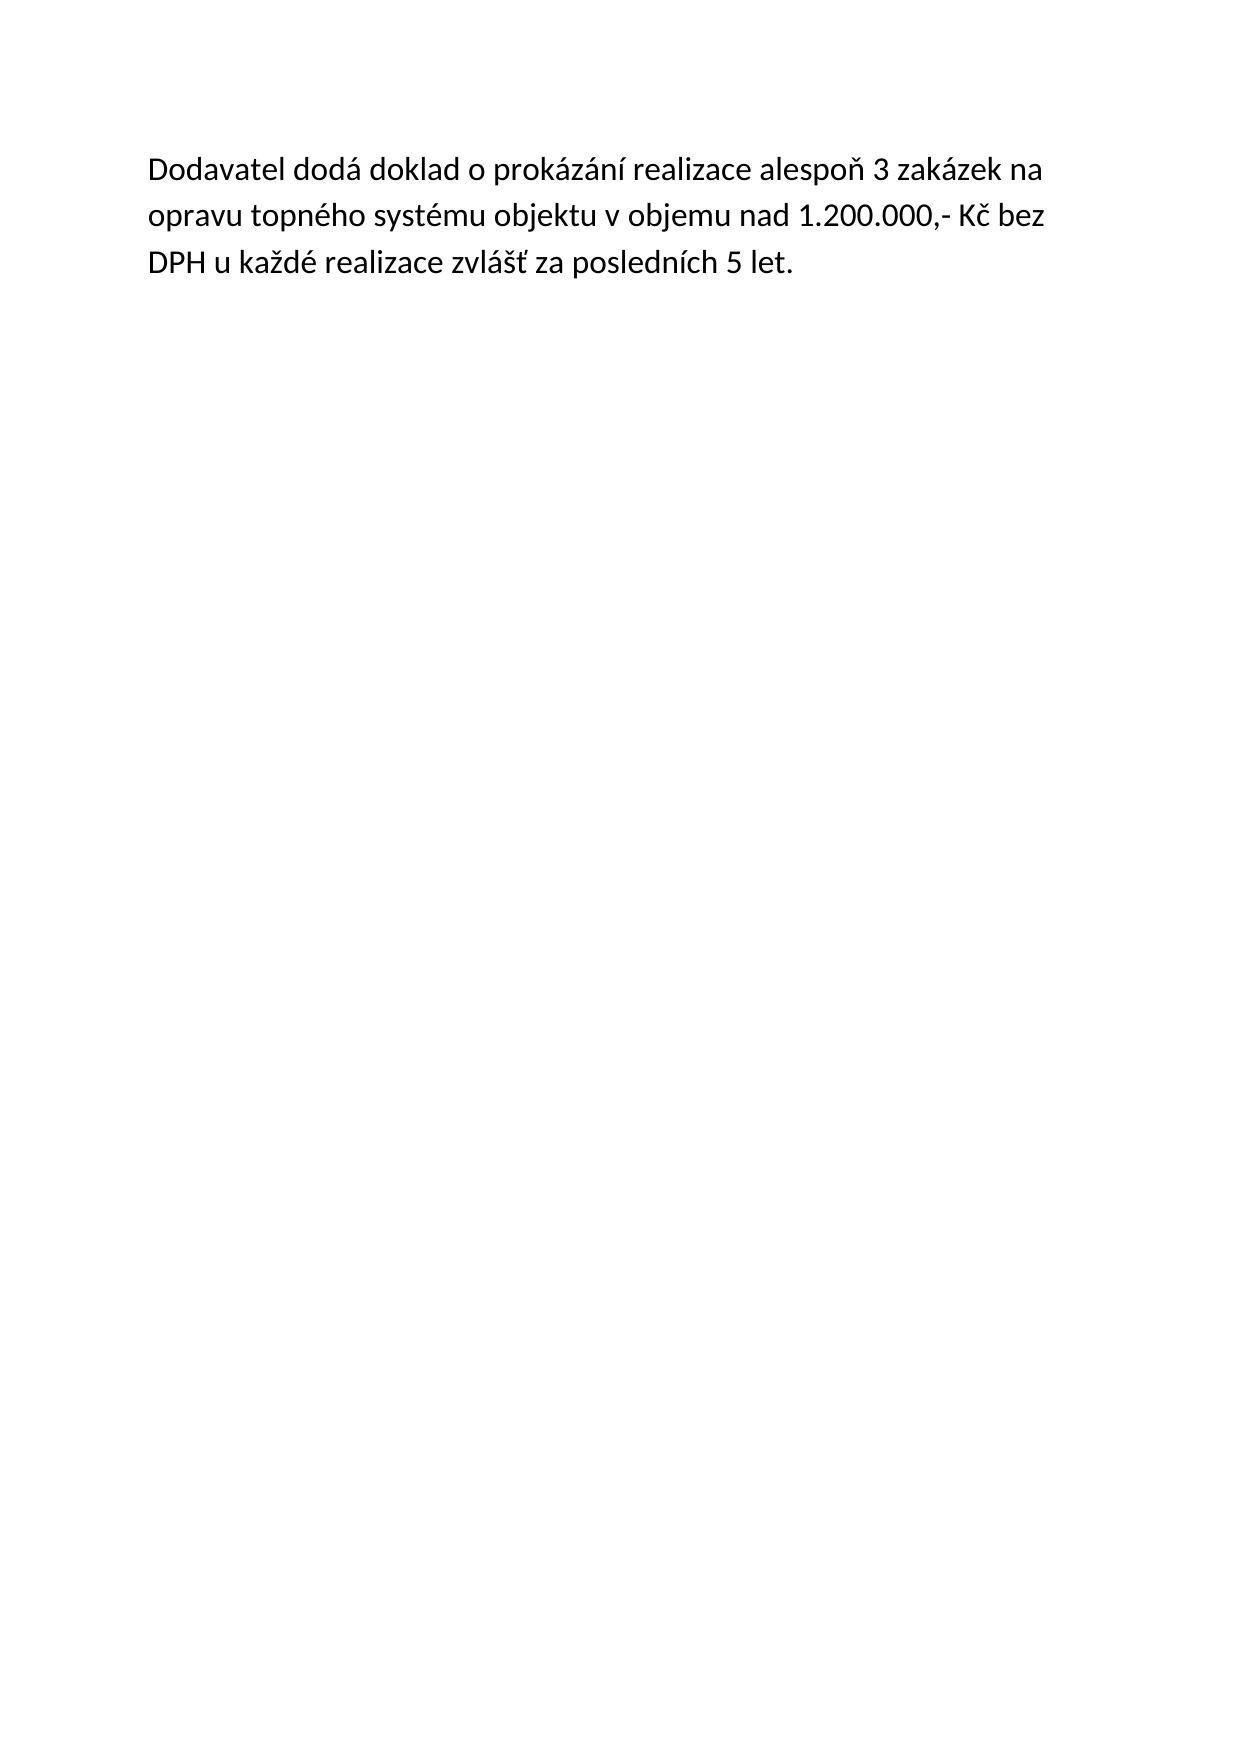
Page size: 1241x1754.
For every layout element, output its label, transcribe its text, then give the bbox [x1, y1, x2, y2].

text Dodavatel dodá doklad o prokázání realizace alespoň 3 zakázek na opravu topného systému objektu v objemu nad 1.200.000,- Kč bez DPH u každé realizace zvlášť za posledních 5 let. [148, 148, 1093, 282]
